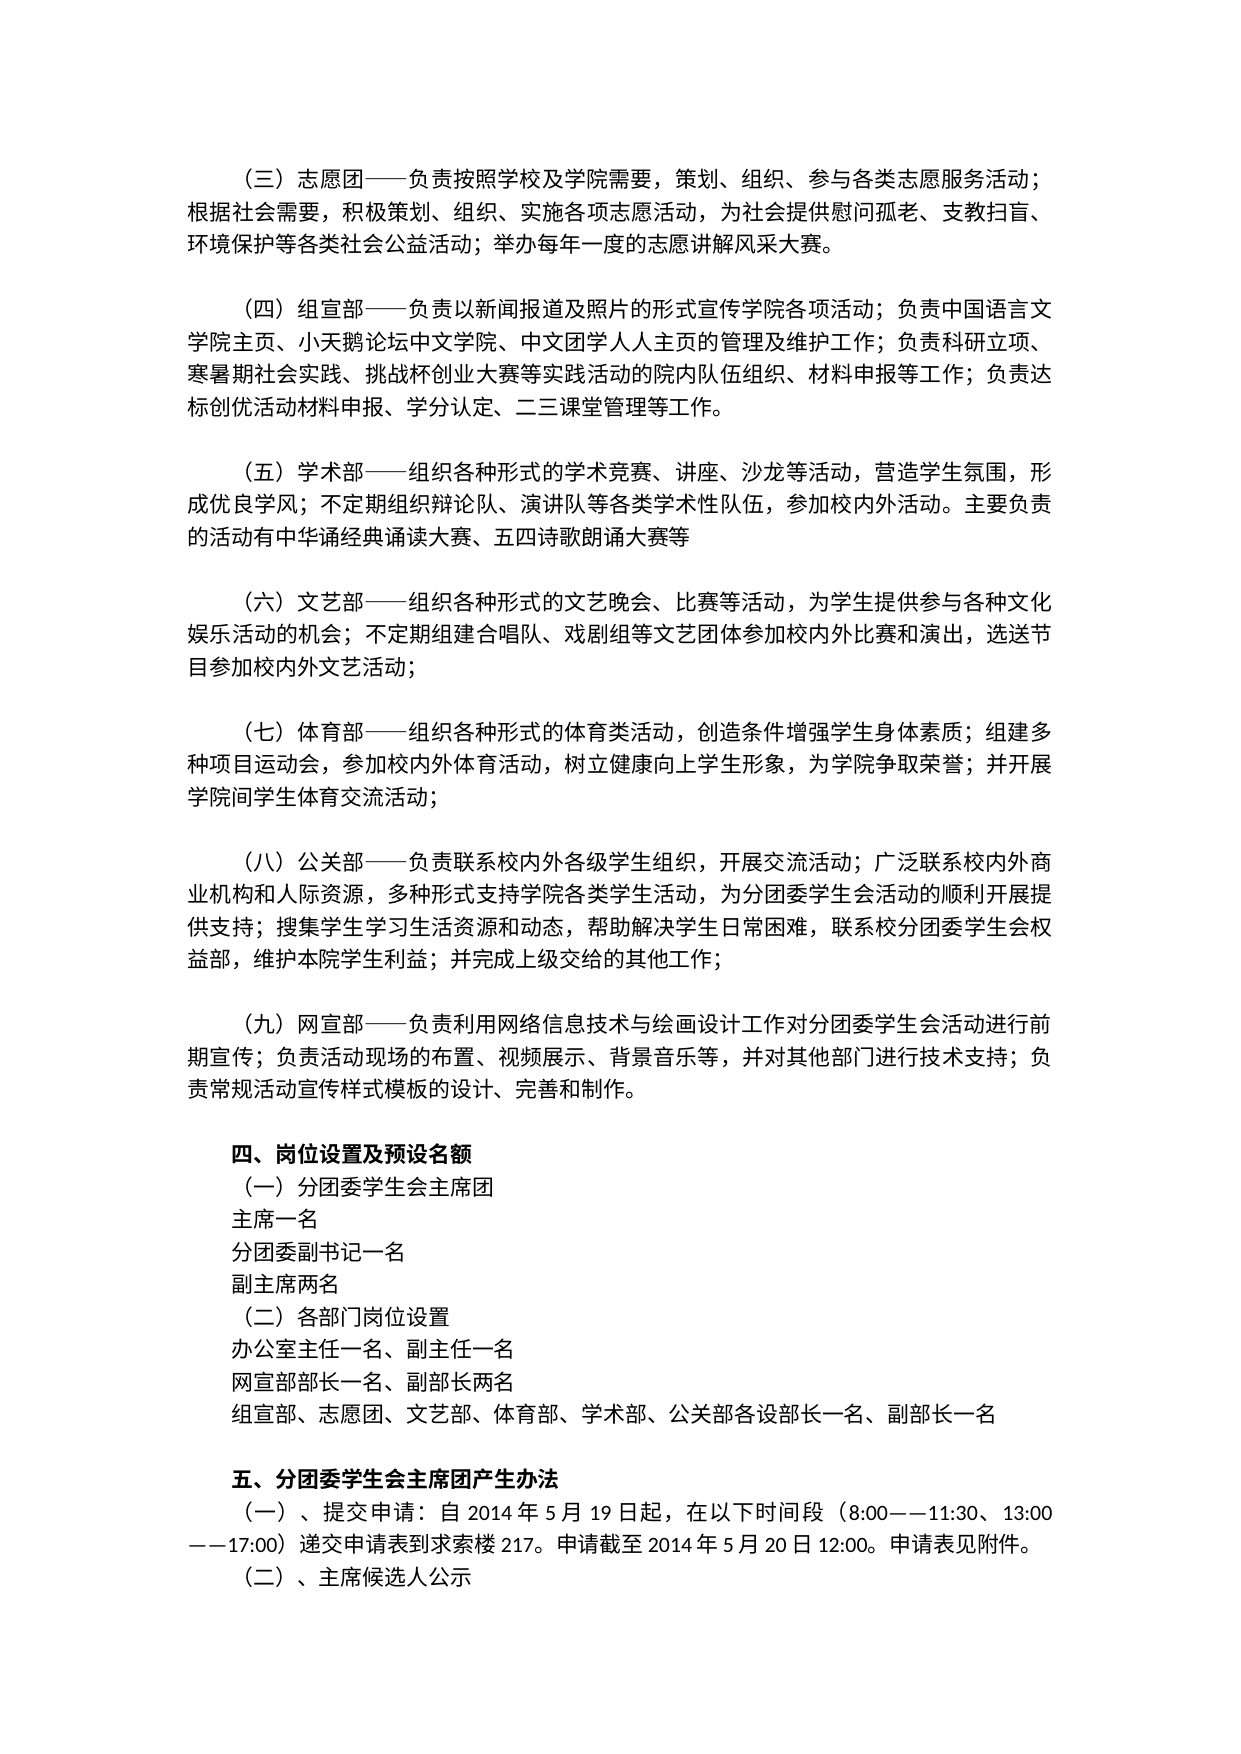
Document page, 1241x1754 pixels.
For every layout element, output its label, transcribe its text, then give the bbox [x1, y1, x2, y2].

text （四）组宣部——负责以新闻报道及照片的形式宣传学院各项活动；负责中国语言文学院主页、小天鹅论坛中文学院、中文团学人人主页的管理及维护工作；负责科研立项、寒暑期社会实践、挑战杯创业大赛等实践活动的院内队伍组织、材料申报等工作；负责达标创优活动材料申报、学分认定、二三课堂管理等工作。 [187, 292, 1053, 422]
text 网宣部部长一名、副部长两名 [187, 1364, 1053, 1397]
text （一）分团委学生会主席团 [187, 1169, 1053, 1202]
text （九）网宣部——负责利用网络信息技术与绘画设计工作对分团委学生会活动进行前期宣传；负责活动现场的布置、视频展示、背景音乐等，并对其他部门进行技术支持；负责常规活动宣传样式模板的设计、完善和制作。 [187, 1007, 1053, 1104]
text 主席一名 [187, 1202, 1053, 1234]
text 组宣部、志愿团、文艺部、体育部、学术部、公关部各设部长一名、副部长一名 [187, 1397, 1053, 1429]
text （五）学术部——组织各种形式的学术竞赛、讲座、沙龙等活动，营造学生氛围，形成优良学风；不定期组织辩论队、演讲队等各类学术性队伍，参加校内外活动。主要负责的活动有中华诵经典诵读大赛、五四诗歌朗诵大赛等 [187, 454, 1053, 552]
text （一）、提交申请：自2014年5月19日起，在以下时间段（8:00——11:30、13:00——17:00）递交申请表到求索楼217。申请截至2014年5月20日12:00。申请表见附件。 [187, 1494, 1053, 1559]
text 办公室主任一名、副主任一名 [187, 1332, 1053, 1364]
text （二）、主席候选人公示 [187, 1559, 1053, 1592]
text 副主席两名 [187, 1267, 1053, 1299]
text （二）各部门岗位设置 [187, 1299, 1053, 1332]
text 五、分团委学生会主席团产生办法 [187, 1462, 1053, 1494]
text 四、岗位设置及预设名额 [187, 1137, 1053, 1169]
text （六）文艺部——组织各种形式的文艺晚会、比赛等活动，为学生提供参与各种文化娱乐活动的机会；不定期组建合唱队、戏剧组等文艺团体参加校内外比赛和演出，选送节目参加校内外文艺活动； [187, 584, 1053, 682]
text （八）公关部——负责联系校内外各级学生组织，开展交流活动；广泛联系校内外商业机构和人际资源，多种形式支持学院各类学生活动，为分团委学生会活动的顺利开展提供支持；搜集学生学习生活资源和动态，帮助解决学生日常困难，联系校分团委学生会权益部，维护本院学生利益；并完成上级交给的其他工作； [187, 844, 1053, 974]
text （七）体育部——组织各种形式的体育类活动，创造条件增强学生身体素质；组建多种项目运动会，参加校内外体育活动，树立健康向上学生形象，为学院争取荣誉；并开展学院间学生体育交流活动； [187, 714, 1053, 812]
text （三）志愿团——负责按照学校及学院需要，策划、组织、参与各类志愿服务活动；根据社会需要，积极策划、组织、实施各项志愿活动，为社会提供慰问孤老、支教扫盲、环境保护等各类社会公益活动；举办每年一度的志愿讲解风采大赛。 [187, 162, 1053, 259]
text 分团委副书记一名 [187, 1234, 1053, 1267]
